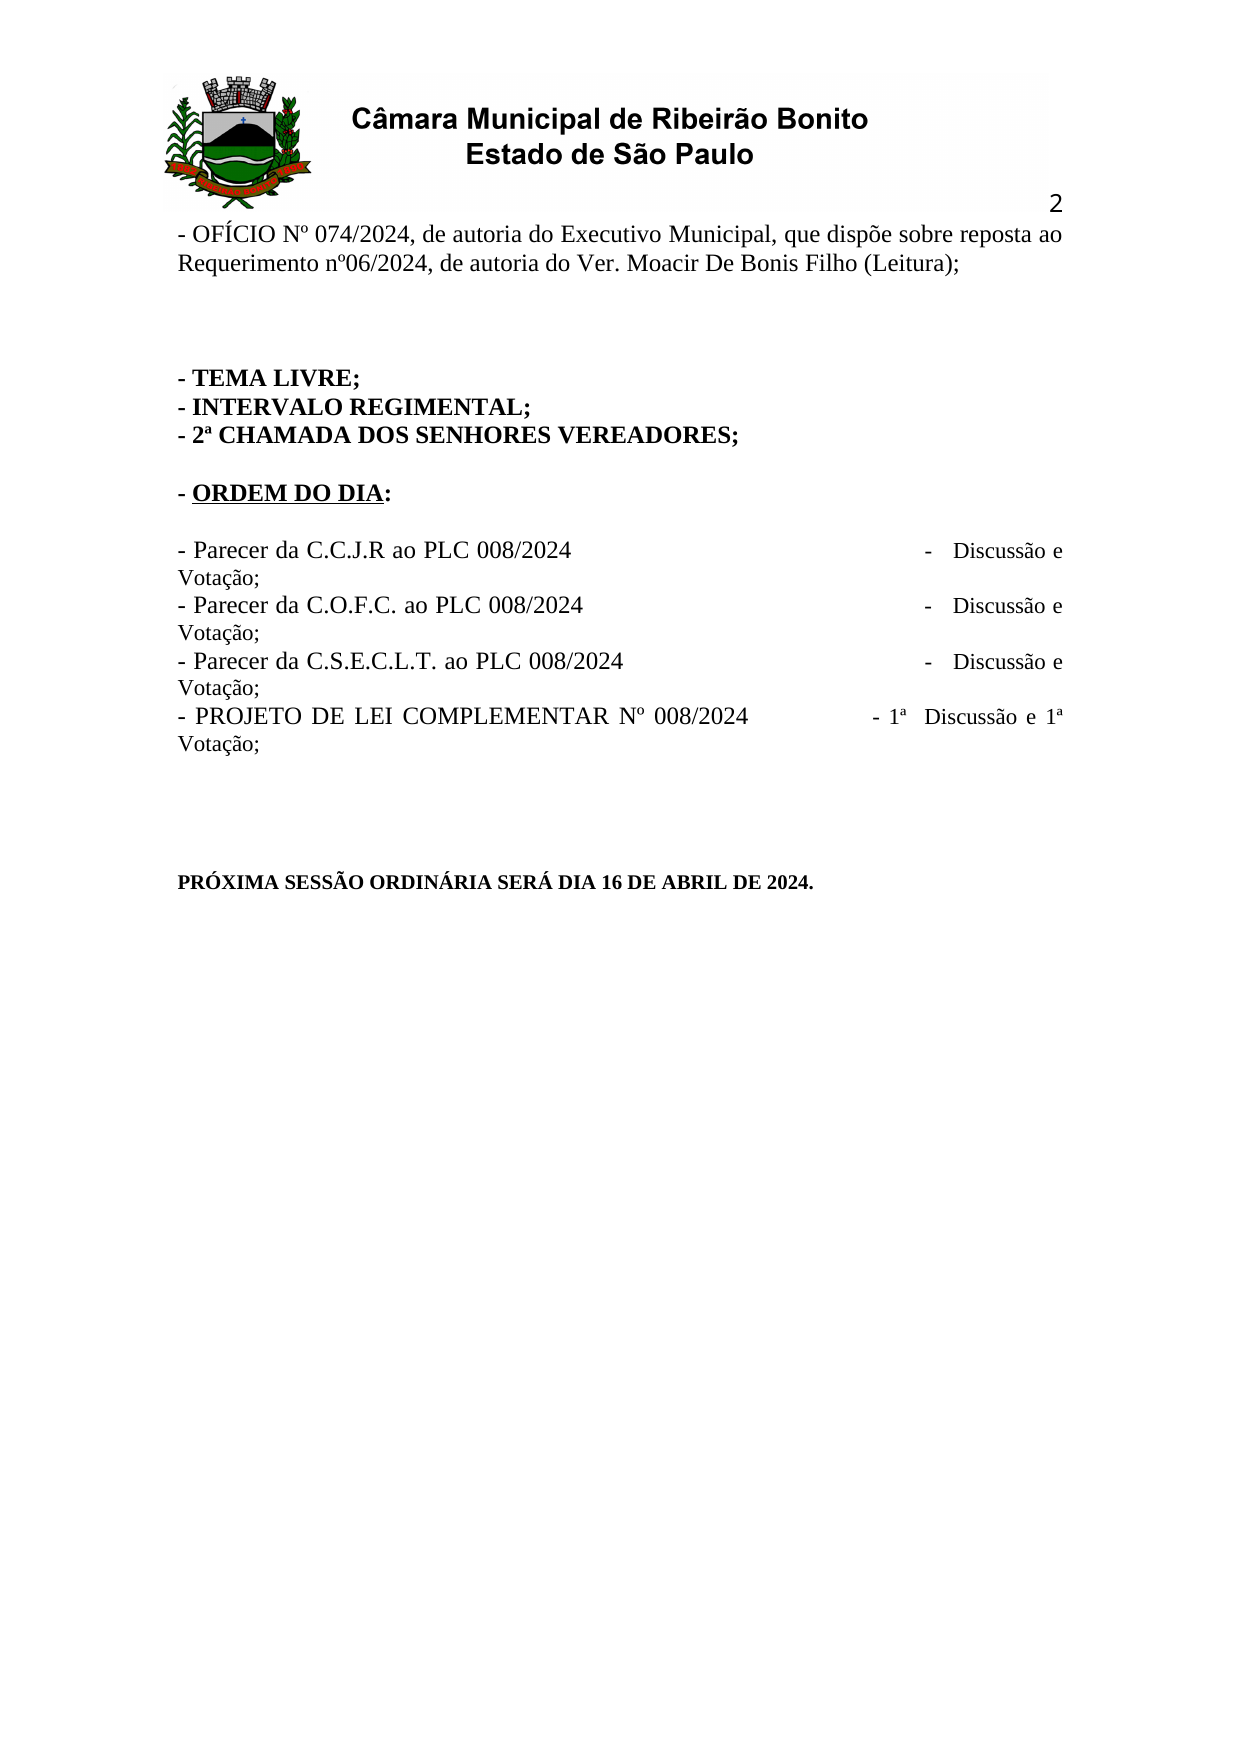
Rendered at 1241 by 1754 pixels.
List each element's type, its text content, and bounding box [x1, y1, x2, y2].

text - INTERVALO REGIMENTAL; [177, 392, 1063, 421]
text - TEMA LIVRE; [177, 363, 1063, 392]
text PRÓXIMA SESSÃO ORDINÁRIA SERÁ DIA 16 DE ABRIL DE 2024. [177, 870, 1063, 894]
text - ORDEM DO DIA: [177, 478, 1063, 507]
text - Parecer da C.C.J.R ao PLC 008/2024 - Discussão e Votação; [177, 536, 1063, 591]
text - OFÍCIO Nº 074/2024, de autoria do Executivo Municipal, que dispõe sobre reposta ao Requerimento nº06/2024, de autoria do Ver. Moacir De Bonis Filho (Leitura); [177, 219, 1063, 277]
text - PROJETO DE LEI COMPLEMENTAR Nº 008/2024 - 1ª Discussão e 1ª Votação; [177, 701, 1063, 756]
text - Parecer da C.S.E.C.L.T. ao PLC 008/2024 - Discussão e Votação; [177, 646, 1063, 701]
text - 2ª CHAMADA DOS SENHORES VEREADORES; [177, 421, 1063, 449]
text - Parecer da C.O.F.C. ao PLC 008/2024 - Discussão e Votação; [177, 591, 1063, 646]
picture [163, 73, 1049, 212]
